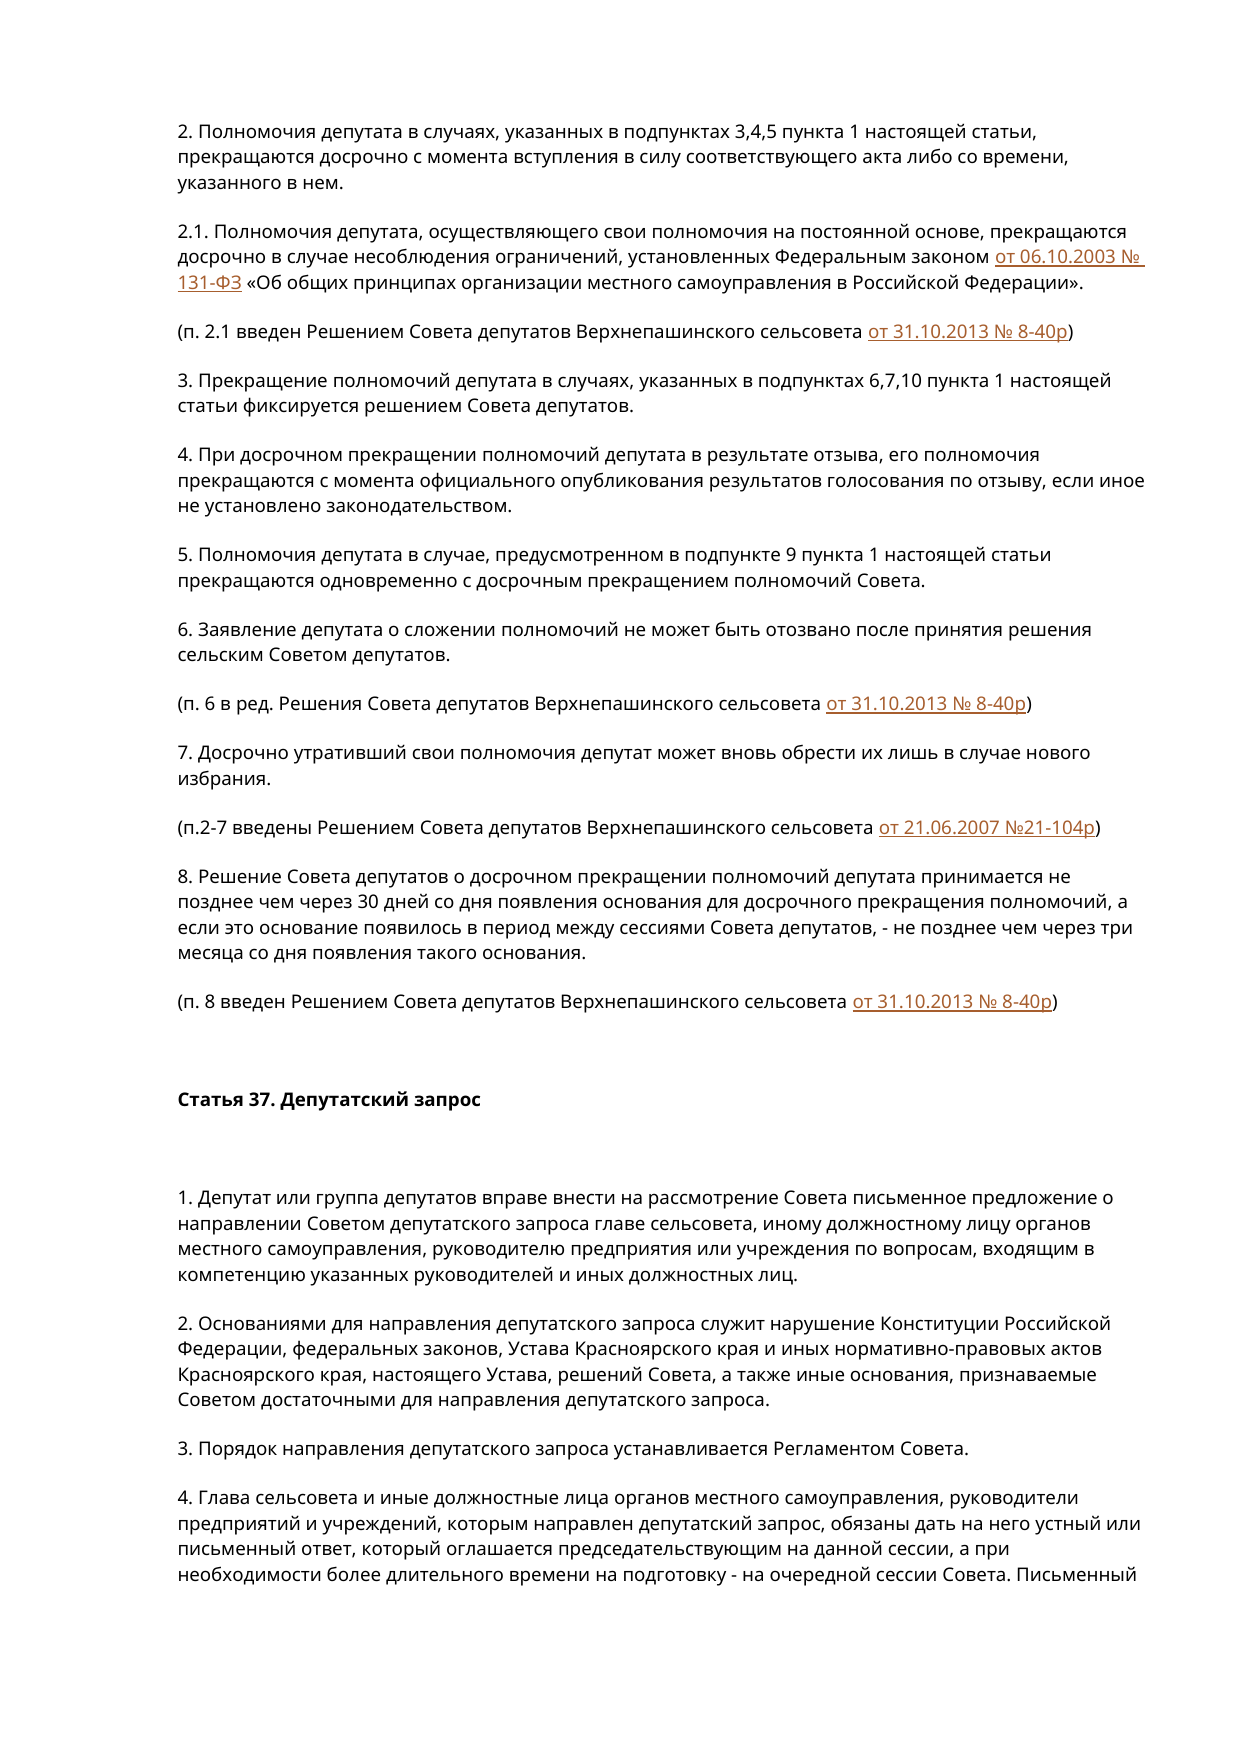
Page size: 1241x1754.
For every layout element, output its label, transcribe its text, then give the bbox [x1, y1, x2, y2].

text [177, 1484, 1152, 1586]
text 2. Полномочия депутата в случаях, указанных в подпунктах 3,4,5 пункта 1 настоящей статьи, прекращаются досрочно с момента вступления в силу соответствующего акта либо со времени, указанного в нем. [177, 118, 1152, 195]
text Статья 37. Депутатский запрос [177, 1086, 1152, 1112]
text (п. 8 введен Решением Совета депутатов Верхнепашинского сельсовета от 31.10.2013 № 8-40р) [177, 988, 1152, 1014]
text 8. Решение Совета депутатов о досрочном прекращении полномочий депутата принимается не позднее чем через 30 дней со дня появления основания для досрочного прекращения полномочий, а если это основание появилось в период между сессиями Совета депутатов, - не позднее чем через три месяца со дня появления такого основания. [177, 863, 1152, 965]
text 7. Досрочно утративший свои полномочия депутат может вновь обрести их лишь в случае нового избрания. [177, 739, 1152, 791]
text 1. Депутат или группа депутатов вправе внести на рассмотрение Совета письменное предложение о направлении Советом депутатского запроса главе сельсовета, иному должностному лицу органов местного самоуправления, руководителю предприятия или учреждения по вопросам, входящим в компетенцию указанных руководителей и иных должностных лиц. [177, 1184, 1152, 1286]
text 3. Порядок направления депутатского запроса устанавливается Регламентом Совета. [177, 1435, 1152, 1461]
text 2. Основаниями для направления депутатского запроса служит нарушение Конституции Российской Федерации, федеральных законов, Устава Красноярского края и иных нормативно-правовых актов Красноярского края, настоящего Устава, решений Совета, а также иные основания, признаваемые Советом достаточными для направления депутатского запроса. [177, 1310, 1152, 1412]
text (п. 6 в ред. Решения Совета депутатов Верхнепашинского сельсовета от 31.10.2013 № 8-40р) [177, 691, 1152, 716]
text 5. Полномочия депутата в случае, предусмотренном в подпункте 9 пункта 1 настоящей статьи прекращаются одновременно с досрочным прекращением полномочий Совета. [177, 542, 1152, 593]
text 4. При досрочном прекращении полномочий депутата в результате отзыва, его полномочия прекращаются с момента официального опубликования результатов голосования по отзыву, если иное не установлено законодательством. [177, 442, 1152, 518]
text 6. Заявление депутата о сложении полномочий не может быть отозвано после принятия решения сельским Советом депутатов. [177, 616, 1152, 667]
text 3. Прекращение полномочий депутата в случаях, указанных в подпунктах 6,7,10 пункта 1 настоящей статьи фиксируется решением Совета депутатов. [177, 367, 1152, 418]
text (п. 2.1 введен Решением Совета депутатов Верхнепашинского сельсовета от 31.10.2013 № 8-40р) [177, 318, 1152, 344]
text 2.1. Полномочия депутата, осуществляющего свои полномочия на постоянной основе, прекращаются досрочно в случае несоблюдения ограничений, установленных Федеральным законом от 06.10.2003 № 131-ФЗ «Об общих принципах организации местного самоуправления в Российской Федерации». [177, 218, 1152, 295]
text (п.2-7 введены Решением Совета депутатов Верхнепашинского сельсовета от 21.06.2007 №21-104р) [177, 814, 1152, 839]
